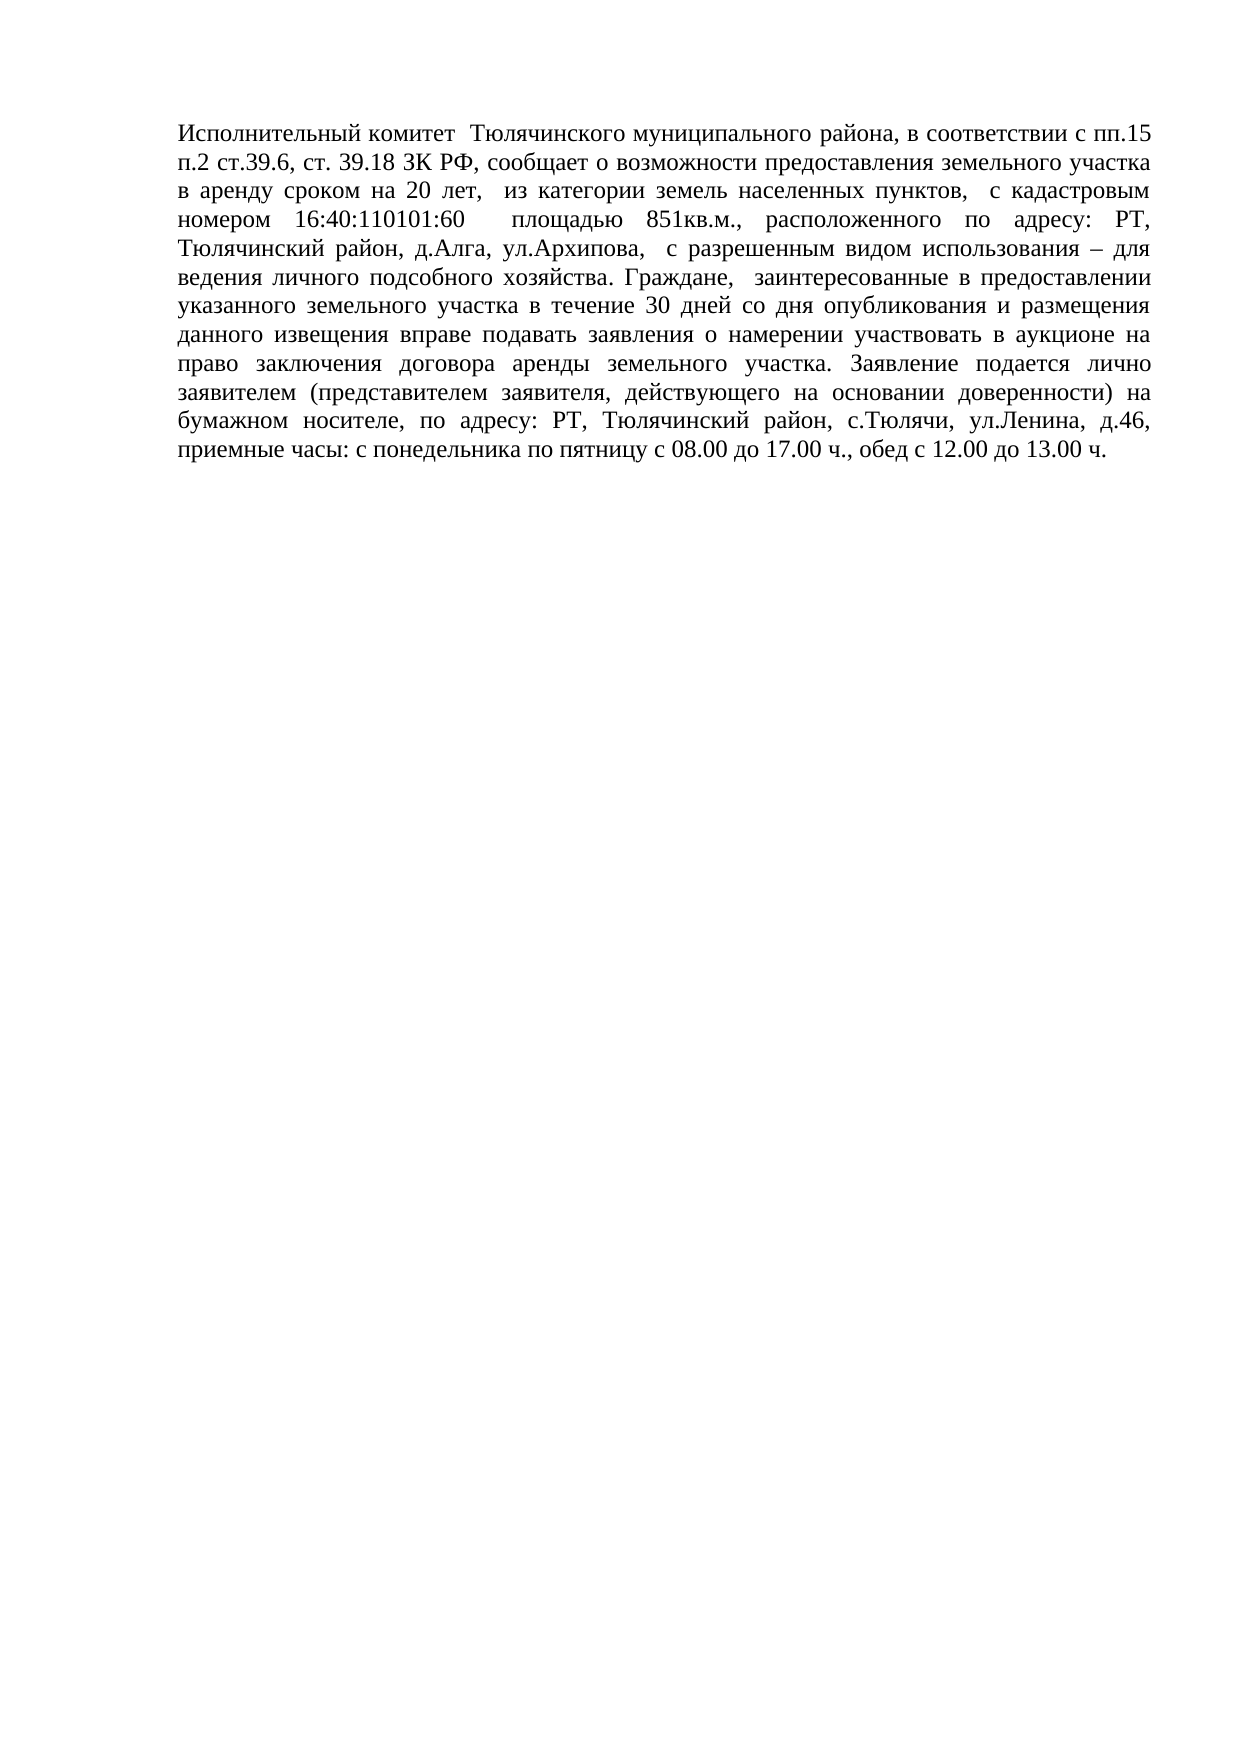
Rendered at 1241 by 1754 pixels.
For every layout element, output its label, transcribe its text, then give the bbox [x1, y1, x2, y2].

text Исполнительный комитет Тюлячинского муниципального района, в соответствии с пп.15 п.2 ст.39.6, ст. 39.18 ЗК РФ, сообщает о возможности предоставления земельного участка в аренду сроком на 20 лет, из категории земель населенных пунктов, с кадастровым номером 16:40:110101:60 площадью 851кв.м., расположенного по адресу: РТ, Тюлячинский район, д.Алга, ул.Архипова, с разрешенным видом использования – для ведения личного подсобного хозяйства. Граждане, заинтересованные в предоставлении указанного земельного участка в течение 30 дней со дня опубликования и размещения данного извещения вправе подавать заявления о намерении участвовать в аукционе на право заключения договора аренды земельного участка. Заявление подается лично заявителем (представителем заявителя, действующего на основании доверенности) на бумажном носителе, по адресу: РТ, Тюлячинский район, с.Тюлячи, ул.Ленина, д.46, приемные часы: с понедельника по пятницу с 08.00 до 17.00 ч., обед с 12.00 до 13.00 ч. [177, 118, 1152, 463]
